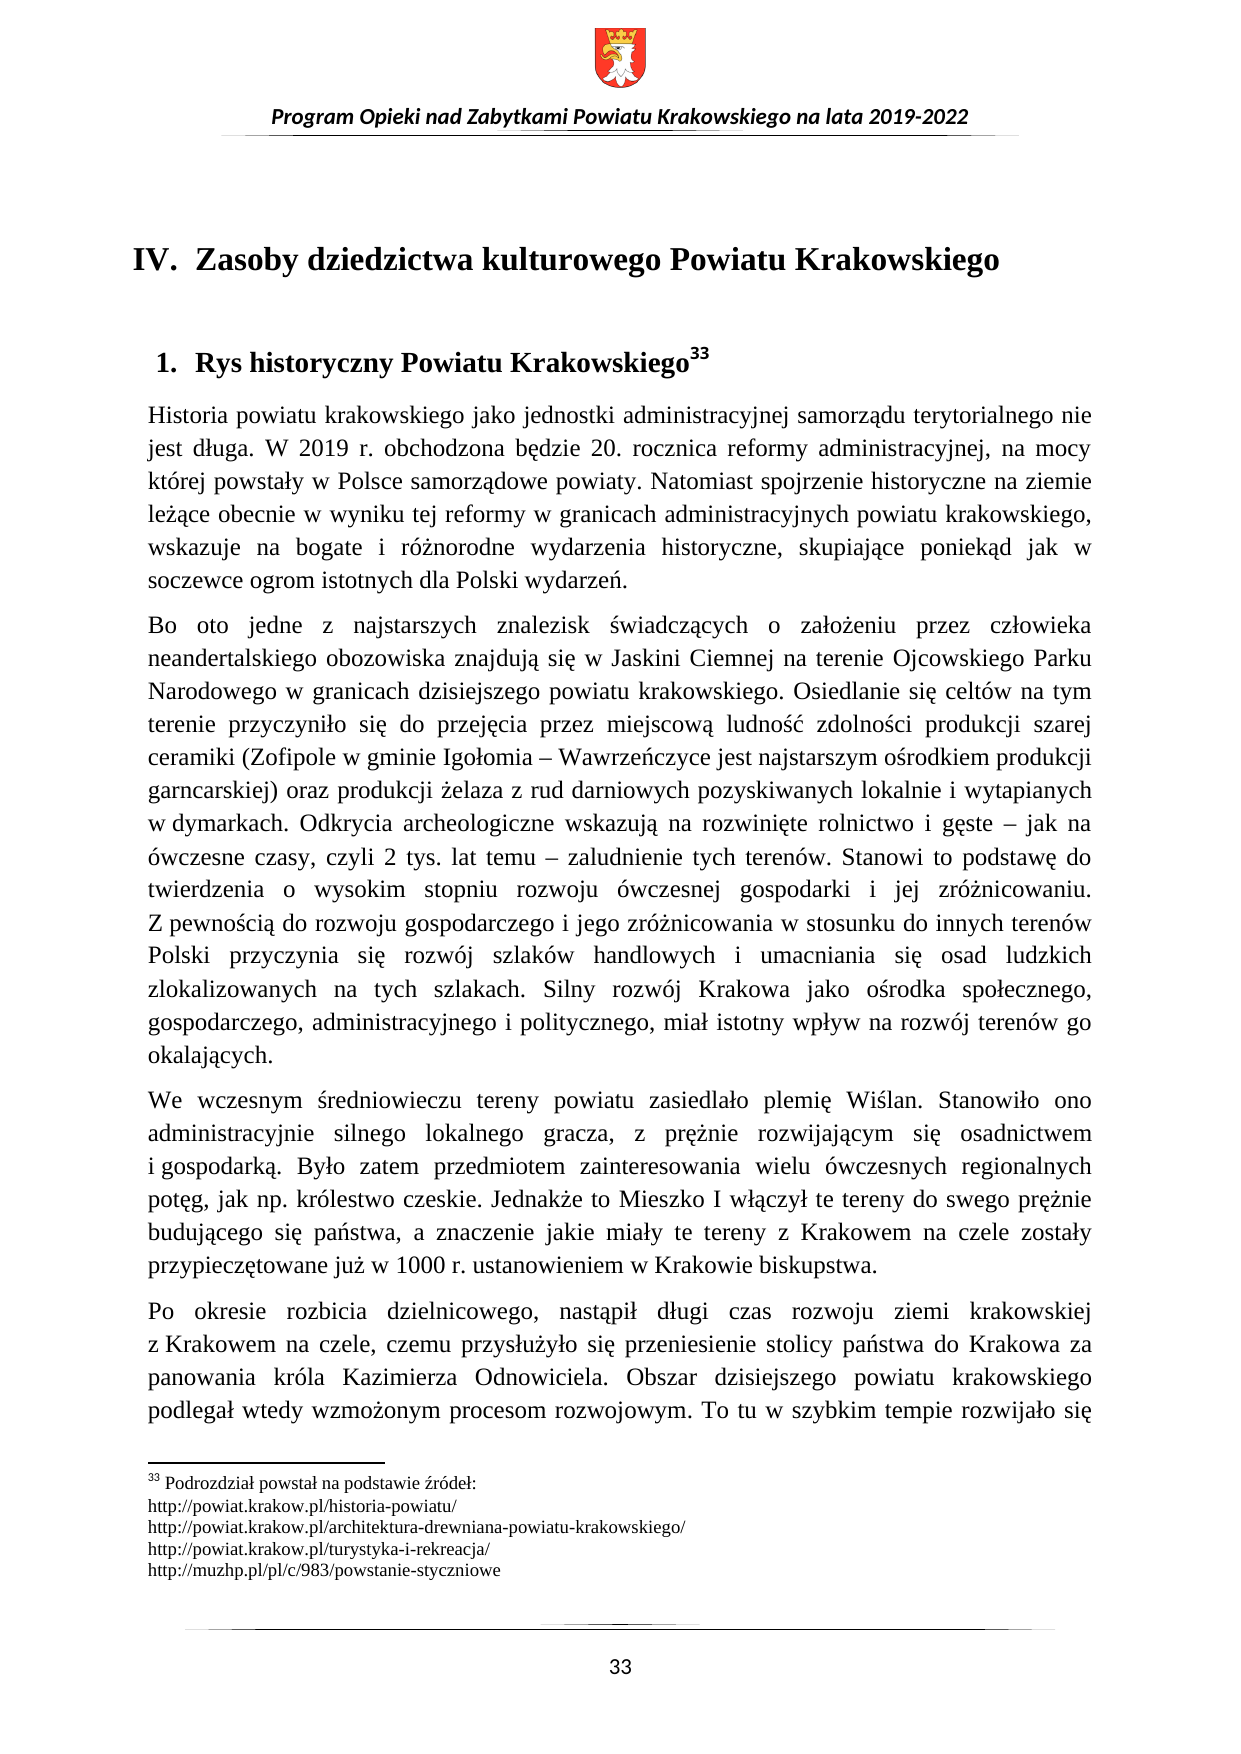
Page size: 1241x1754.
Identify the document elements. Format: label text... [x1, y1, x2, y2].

picture [590, 28, 650, 88]
subtitle Zasoby dziedzictwa kulturowego Powiatu Krakowskiego [178, 239, 1093, 278]
text Bo oto jedne z najstarszych znalezisk świadczących o założeniu przez człowieka neandertalskiego obozowiska znajdują się w Jaskini Ciemnej na terenie Ojcowskiego Parku Narodowego w granicach dzisiejszego powiatu krakowskiego. Osiedlanie się celtów na tym terenie przyczyniło się do przejęcia przez miejscową ludność zdolności produkcji szarej ceramiki (Zofipole w gminie Igołomia – Wawrzeńczyce jest najstarszym ośrodkiem produkcji garncarskiej) oraz produkcji żelaza z rud darniowych pozyskiwanych lokalnie i wytapianych w dymarkach. Odkrycia archeologiczne wskazują na rozwinięte rolnictwo i gęste – jak na ówczesne czasy, czyli 2 tys. lat temu – zaludnienie tych terenów. Stanowi to podstawę do twierdzenia o wysokim stopniu rozwoju ówczesnej gospodarki i jej zróżnicowaniu. Z pewnością do rozwoju gospodarczego i jego zróżnicowania w stosunku do innych terenów Polski przyczynia się rozwój szlaków handlowych i umacniania się osad ludzkich zlokalizowanych na tych szlakach. Silny rozwój Krakowa jako ośrodka społecznego, gospodarczego, administracyjnego i politycznego, miał istotny wpływ na rozwój terenów go okalających. [148, 610, 1093, 1068]
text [148, 1296, 1093, 1424]
subtitle Rys historyczny Powiatu Krakowskiego [177, 342, 1093, 381]
text Historia powiatu krakowskiego jako jednostki administracyjnej samorządu terytorialnego nie jest długa. W 2019 r. obchodzona będzie 20. rocznica reformy administracyjnej, na mocy której powstały w Polsce samorządowe powiaty. Natomiast spojrzenie historyczne na ziemie leżące obecnie w wyniku tej reformy w granicach administracyjnych powiatu krakowskiego, wskazuje na bogate i różnorodne wydarzenia historyczne, skupiające poniekąd jak w soczewce ogrom istotnych dla Polski wydarzeń. [148, 400, 1093, 594]
text We wczesnym średniowieczu tereny powiatu zasiedlało plemię Wiślan. Stanowiło ono administracyjnie silnego lokalnego gracza, z prężnie rozwijającym się osadnictwem i gospodarką. Było zatem przedmiotem zainteresowania wielu ówczesnych regionalnych potęg, jak np. królestwo czeskie. Jednakże to Mieszko I włączył te tereny do swego prężnie budującego się państwa, a znaczenie jakie miały te tereny z Krakowem na czele zostały przypieczętowane już w 1000 r. ustanowieniem w Krakowie biskupstwa. [148, 1085, 1093, 1279]
